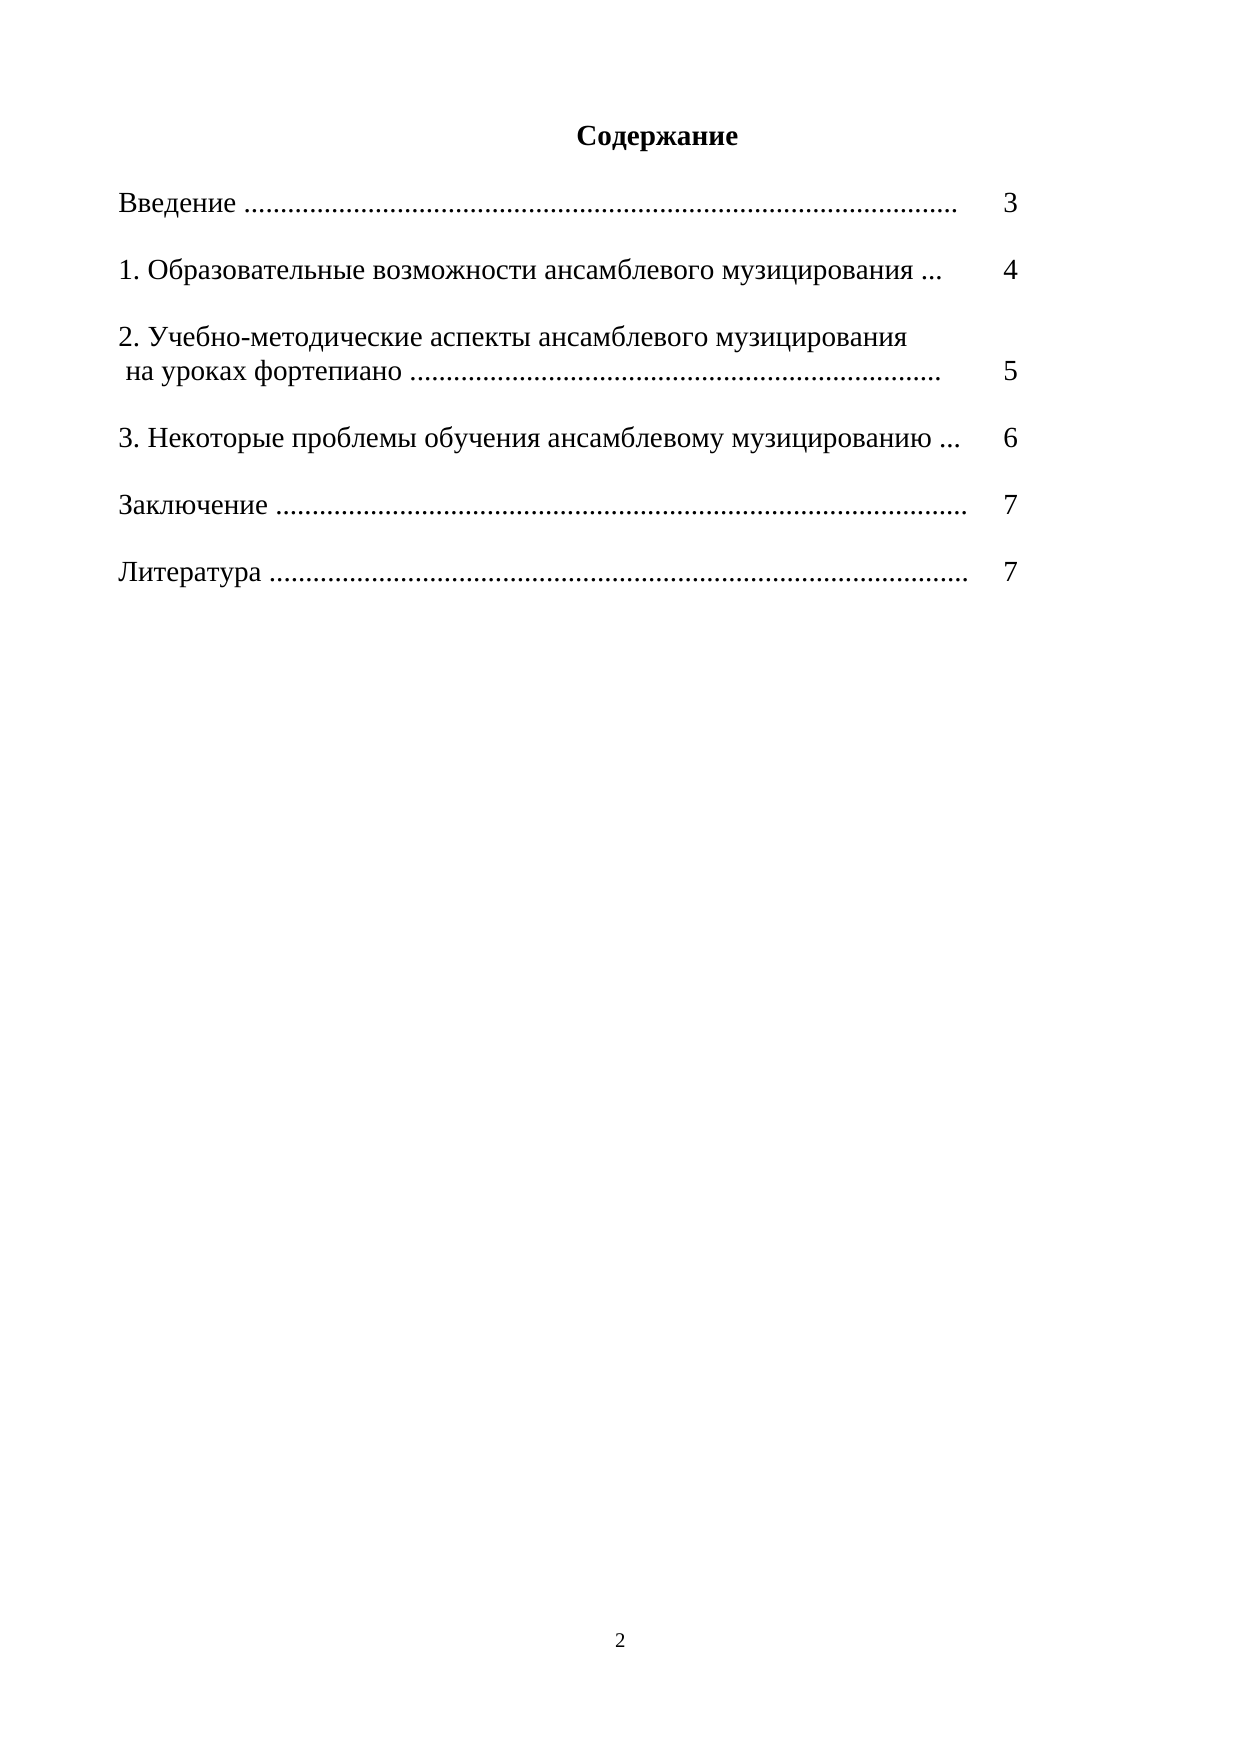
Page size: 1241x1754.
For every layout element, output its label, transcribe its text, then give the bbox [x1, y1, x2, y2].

text Содержание [118, 118, 1122, 152]
text 2. Учебно-методические аспекты ансамблевого музицирования [118, 319, 1122, 353]
text Литература ................................................................................................ 7 [118, 554, 1122, 588]
text 1. Образовательные возможности ансамблевого музицирования ... 4 [118, 252, 1122, 286]
text на уроках фортепиано ......................................................................... 5 [118, 353, 1122, 386]
text Заключение ............................................................................................... 7 [118, 487, 1122, 521]
text Введение .................................................................................................. 3 [118, 185, 1122, 219]
text 3. Некоторые проблемы обучения ансамблевому музицированию ... 6 [118, 420, 1122, 453]
